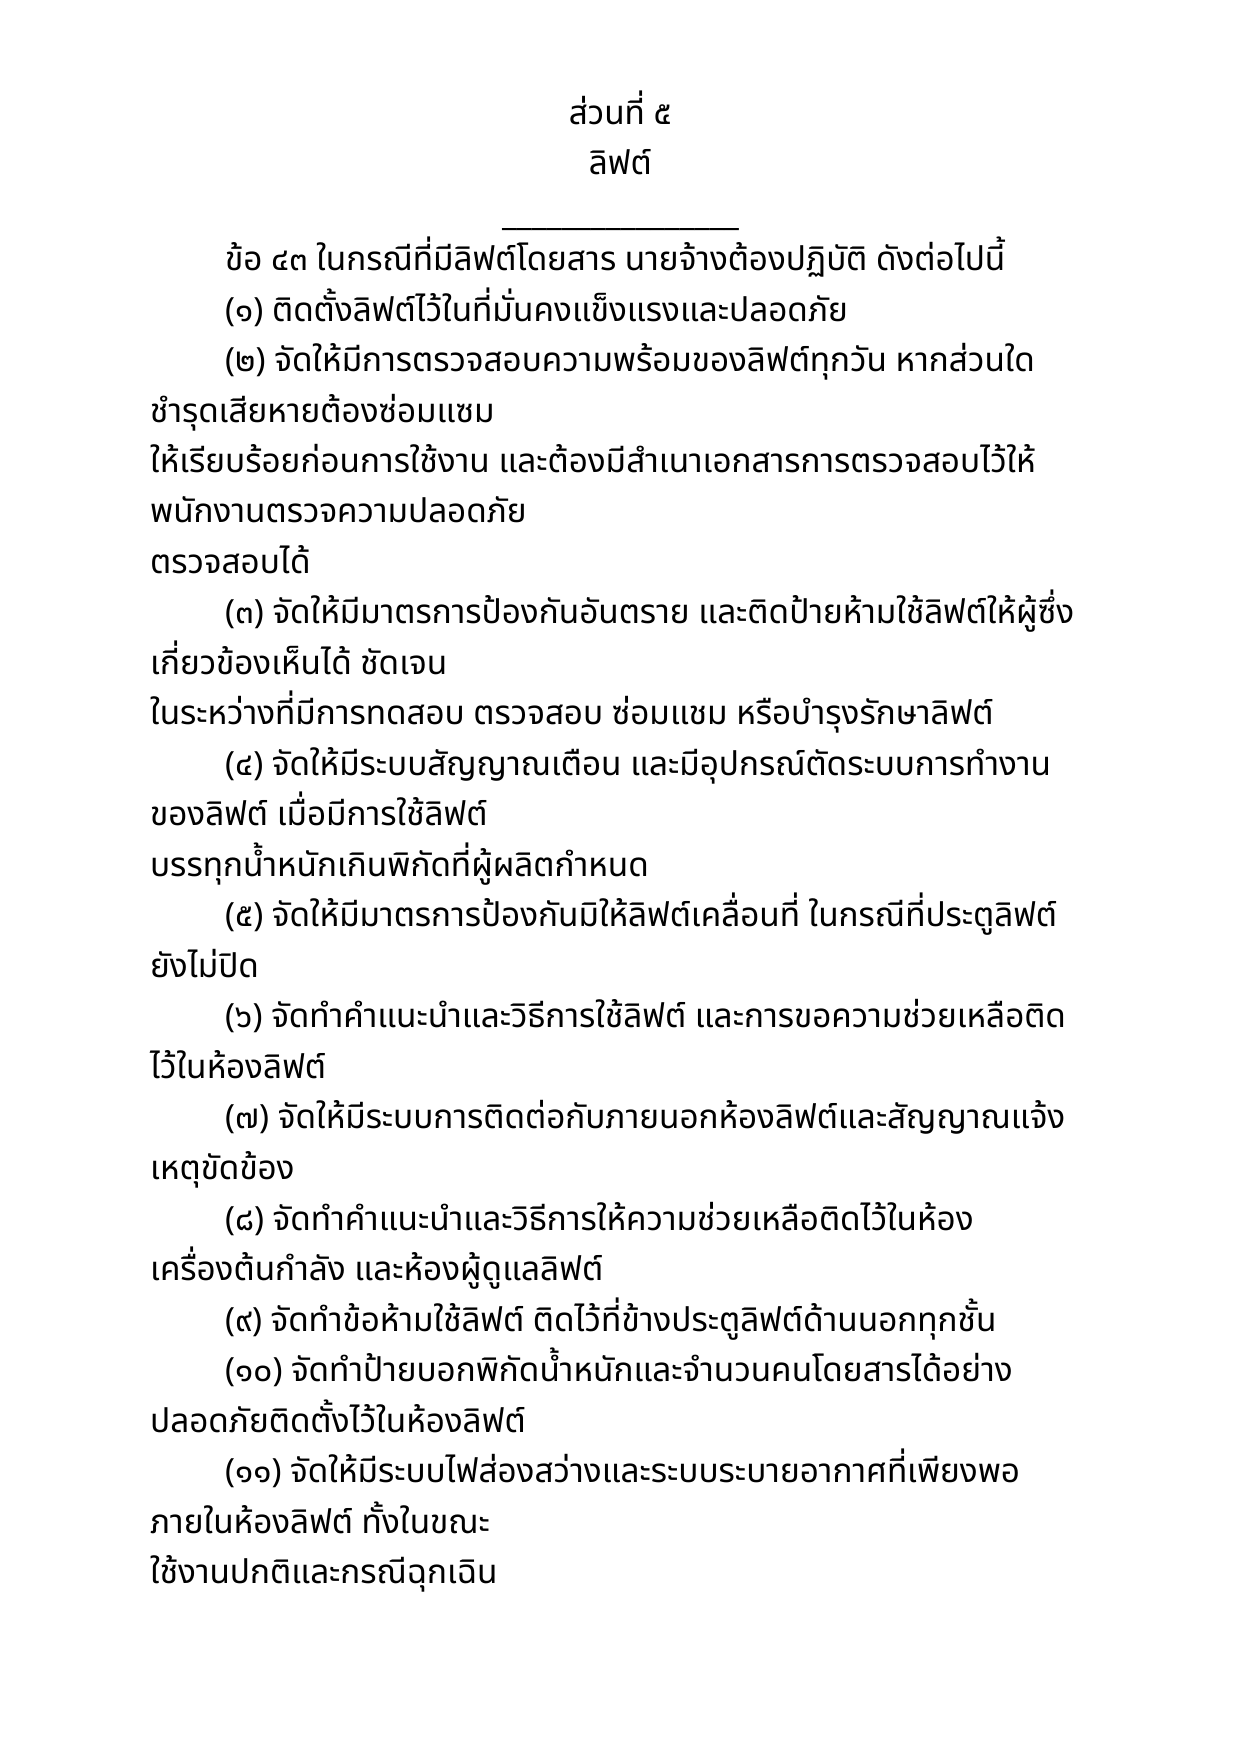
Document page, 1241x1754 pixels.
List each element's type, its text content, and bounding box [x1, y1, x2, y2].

text ตรวจสอบได้ [150, 538, 1090, 588]
text ลิฟต์ [150, 139, 1090, 189]
text ในระหว่างที่มีการทดสอบ ตรวจสอบ ซ่อมแชม หรือบำรุงรักษาลิฟต์ [150, 689, 1090, 740]
text บรรทุกน้ำหนักเกินพิกัดที่ผู้ผลิตกำหนด [150, 841, 1090, 891]
text (๒) จัดให้มีการตรวจสอบความพร้อมของลิฟต์ทุกวัน หากส่วนใดชำรุดเสียหายต้องซ่อมแซม [150, 336, 1090, 437]
text (๑๐) จัดทำป้ายบอกพิกัดน้ำหนักและจำนวนคนโดยสารได้อย่างปลอดภัยติดตั้งไว้ในห้องลิฟต์ [150, 1346, 1090, 1447]
text (๓) จัดให้มีมาตรการป้องกันอันตราย และติดป้ายห้ามใช้ลิฟต์ให้ผู้ซึ่งเกี่ยวข้องเห็นได้ ชัดเจน [150, 588, 1090, 689]
text (๑๑) จัดให้มีระบบไฟส่องสว่างและระบบระบายอากาศที่เพียงพอภายในห้องลิฟต์ ทั้งในขณะ [150, 1447, 1090, 1548]
text (๗) จัดให้มีระบบการติดต่อกับภายนอกห้องลิฟต์และสัญญาณแจ้งเหตุขัดข้อง [150, 1093, 1090, 1194]
text (๙) จัดทำข้อห้ามใช้ลิฟต์ ติดไว้ที่ข้างประตูลิฟต์ด้านนอกทุกชั้น [150, 1295, 1090, 1346]
text (๔) จัดให้มีระบบสัญญาณเตือน และมีอุปกรณ์ตัดระบบการทำงานของลิฟต์ เมื่อมีการใช้ลิฟต์ [150, 740, 1090, 841]
text (๑) ติดตั้งลิฟต์ไว้ในที่มั่นคงแข็งแรงและปลอดภัย [150, 285, 1090, 336]
text ข้อ ๔๓ ในกรณีที่มีลิฟต์โดยสาร นายจ้างต้องปฏิบัติ ดังต่อไปนี้ [150, 235, 1090, 285]
text (๖) จัดทำคำแนะนำและวิธีการใช้ลิฟต์ และการขอความช่วยเหลือติดไว้ในห้องลิฟต์ [150, 992, 1090, 1093]
text ให้เรียบร้อยก่อนการใช้งาน และต้องมีสำเนาเอกสารการตรวจสอบไว้ให้พนักงานตรวจความปลอดภัย [150, 437, 1090, 538]
text ใช้งานปกติและกรณีฉุกเฉิน [150, 1548, 1090, 1598]
text (๘) จัดทำคำแนะนำและวิธีการให้ความช่วยเหลือติดไว้ในห้องเครื่องต้นกำลัง และห้องผู้ดูแลลิฟต์ [150, 1194, 1090, 1295]
text ส่วนที่ ๕ [150, 89, 1090, 139]
text (๕) จัดให้มีมาตรการป้องกันมิให้ลิฟต์เคลื่อนที่ ในกรณีที่ประตูลิฟต์ยังไม่ปิด [150, 891, 1090, 992]
text ________________ [150, 189, 1090, 235]
